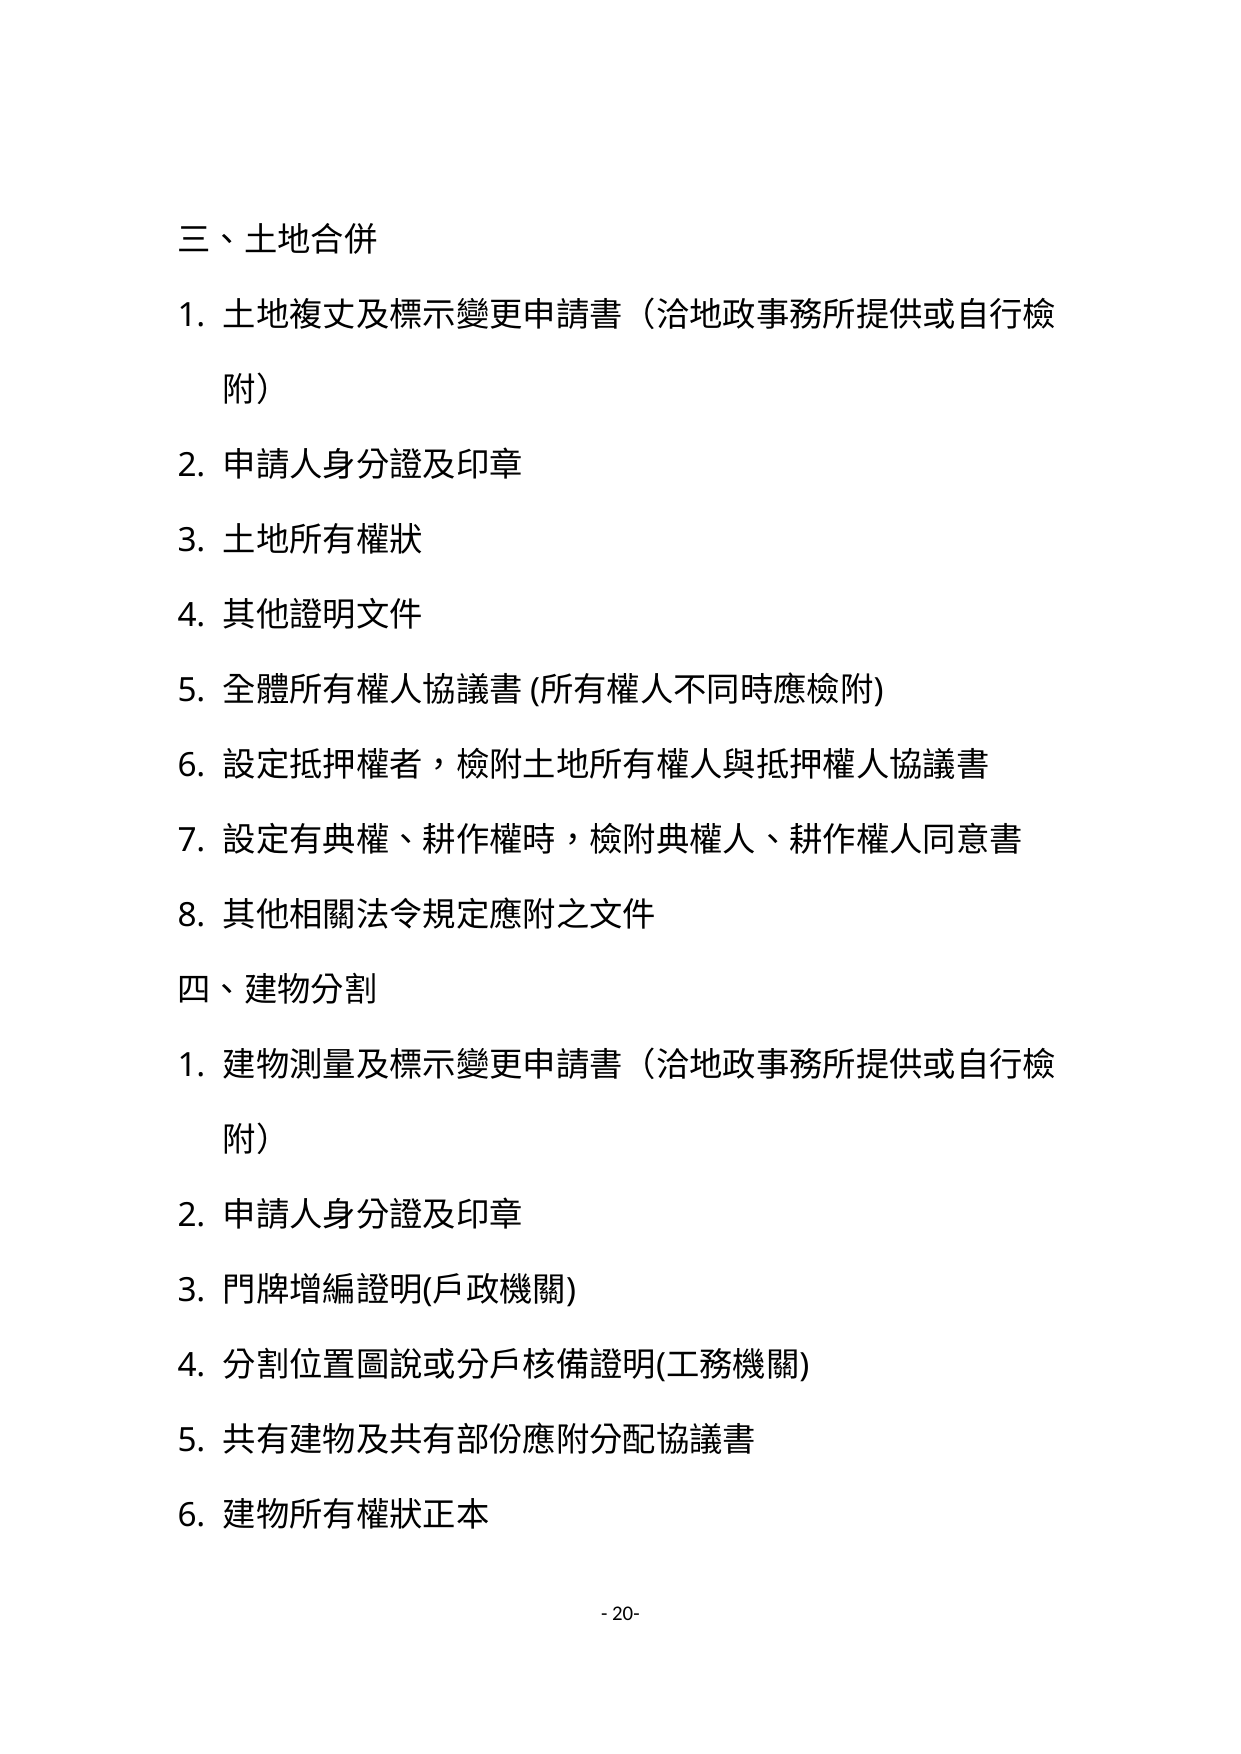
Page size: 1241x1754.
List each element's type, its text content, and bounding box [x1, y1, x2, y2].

list 建物測量及標示變更申請書（洽地政事務所提供或自行檢附） [177, 1025, 1063, 1175]
text 四、建物分割 [177, 950, 1063, 1025]
list 設定抵押權者，檢附土地所有權人與抵押權人協議書 [177, 725, 1063, 800]
list 土地複丈及標示變更申請書（洽地政事務所提供或自行檢附） [177, 275, 1063, 425]
list 土地所有權狀 [177, 500, 1063, 575]
list 全體所有權人協議書 (所有權人不同時應檢附) [177, 650, 1063, 725]
list 申請人身分證及印章 [177, 1175, 1063, 1250]
list 設定有典權、耕作權時，檢附典權人、耕作權人同意書 [177, 800, 1063, 875]
list 門牌增編證明(戶政機關) [177, 1250, 1063, 1325]
list 分割位置圖說或分戶核備證明(工務機關) [177, 1325, 1063, 1400]
list 申請人身分證及印章 [177, 425, 1063, 500]
list 其他相關法令規定應附之文件 [177, 875, 1063, 950]
text 三、土地合併 [177, 200, 1063, 275]
list 共有建物及共有部份應附分配協議書 [177, 1400, 1063, 1475]
list 其他證明文件 [177, 575, 1063, 650]
list 建物所有權狀正本 [177, 1475, 1063, 1550]
